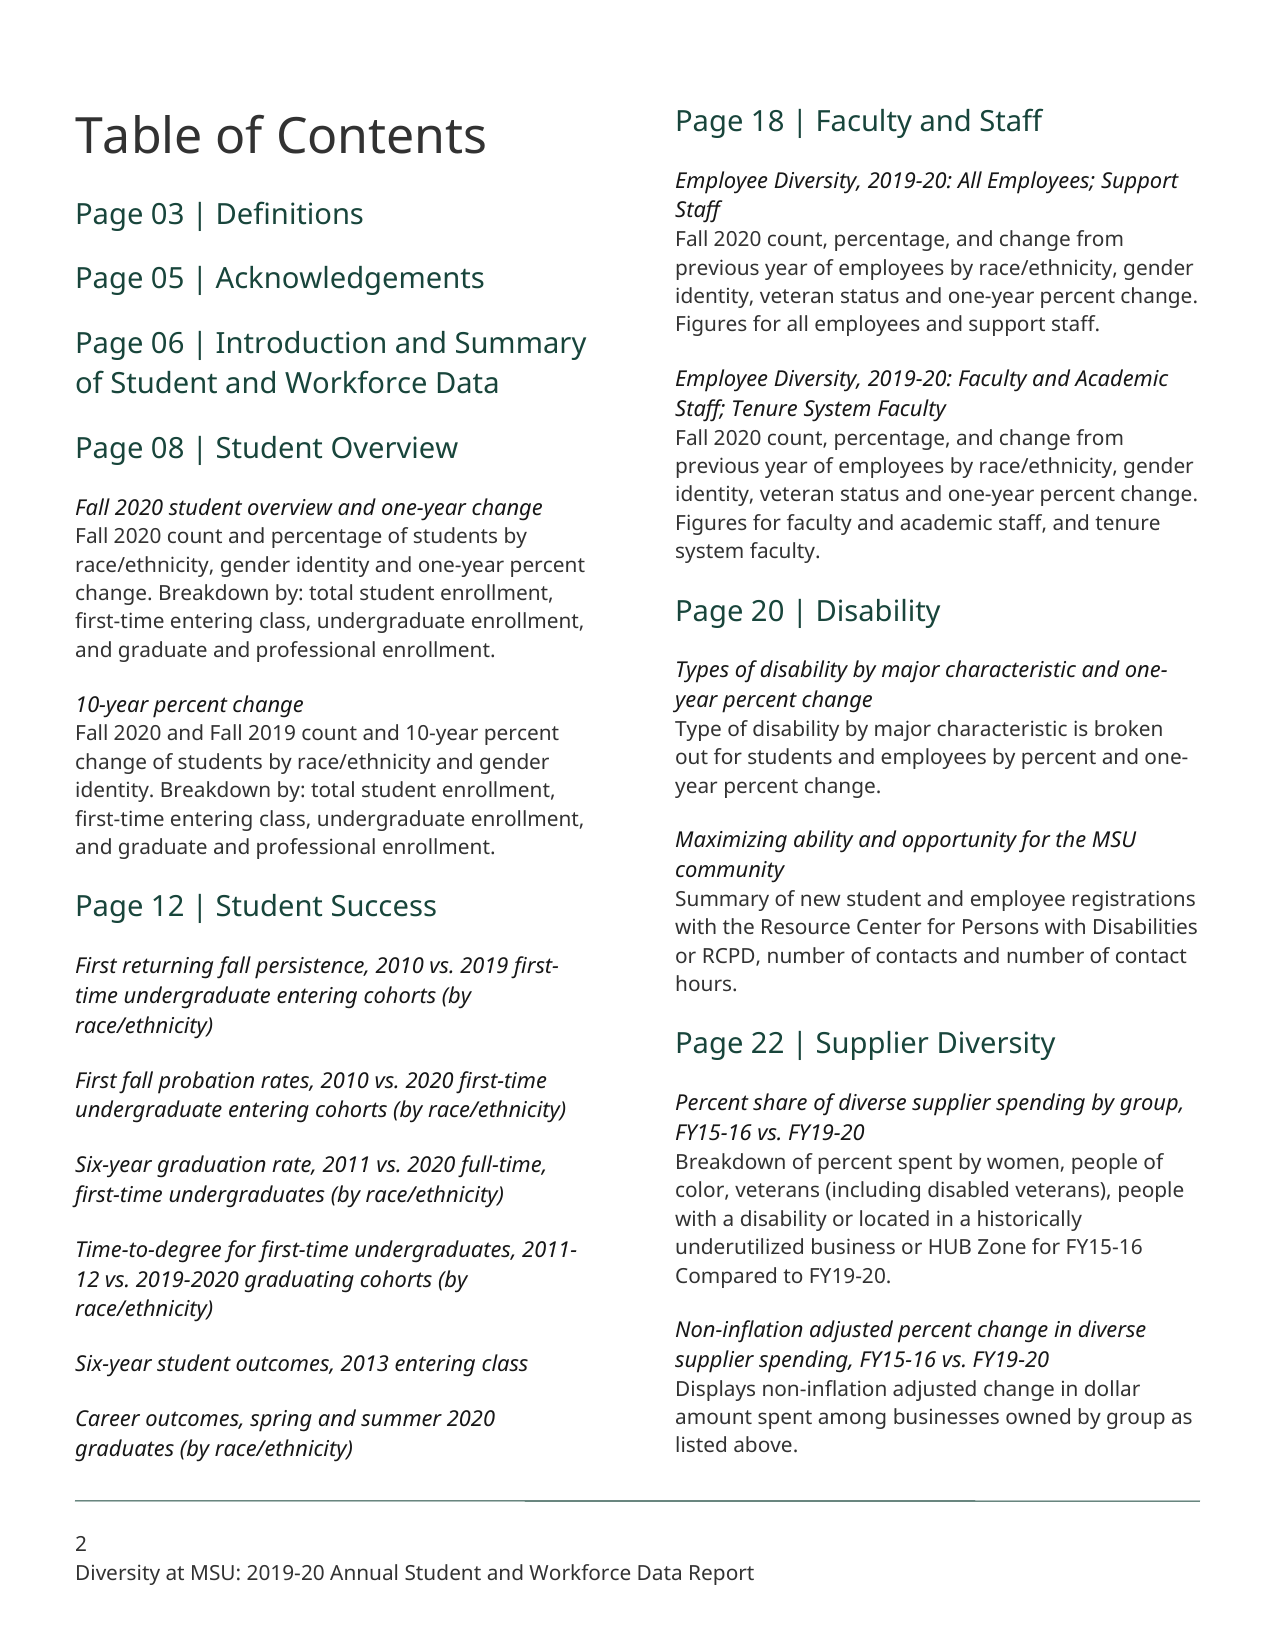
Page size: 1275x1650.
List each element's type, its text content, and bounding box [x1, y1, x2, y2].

text Non-inflation adjusted percent change in diverse supplier spending, FY15-16 vs. FY19-20 [675, 1314, 1200, 1374]
text Page 06 | Introduction and Summary of Student and Workforce Data [75, 322, 600, 402]
text Career outcomes, spring and summer 2020 graduates (by race/ethnicity) [75, 1403, 600, 1462]
text First fall probation rates, 2010 vs. 2020 first-time undergraduate entering cohorts (by race/ethnicity) [75, 1064, 600, 1124]
text Time-to-degree for first-time undergraduates, 2011-12 vs. 2019-2020 graduating cohorts (by race/ethnicity) [75, 1234, 600, 1323]
text Fall 2020 count, percentage, and change from previous year of employees by race/ethnicity, gender identity, veteran status and one-year percent change. Figures for faculty and academic staff, and tenure system faculty. [675, 423, 1200, 565]
text Types of disability by major characteristic and one-year percent change [675, 654, 1200, 714]
text First returning fall persistence, 2010 vs. 2019 first-time undergraduate entering cohorts (by race/ethnicity) [75, 950, 600, 1039]
text Page 12 | Student Success [75, 886, 600, 925]
text Page 22 | Supplier Diversity [675, 1023, 1200, 1062]
text Breakdown of percent spent by women, people of color, veterans (including disabled veterans), people with a disability or located in a historically underutilized business or HUB Zone for FY15-16 Compared to FY19-20. [675, 1147, 1200, 1289]
text Page 18 | Faculty and Staff [675, 100, 1200, 140]
subtitle Table of Contents [75, 100, 600, 168]
text Type of disability by major characteristic is broken out for students and employees by percent and one-year percent change. [675, 714, 1200, 799]
text Percent share of diverse supplier spending by group, FY15-16 vs. FY19-20 [675, 1087, 1200, 1147]
text Fall 2020 student overview and one-year change [75, 492, 600, 521]
text Page 05 | Acknowledgements [75, 258, 600, 297]
text Six-year student outcomes, 2013 entering class [75, 1348, 600, 1378]
text Six-year graduation rate, 2011 vs. 2020 full-time, first-time undergraduates (by race/ethnicity) [75, 1149, 600, 1209]
text Employee Diversity, 2019-20: All Employees; Support Staff [675, 165, 1200, 224]
text Fall 2020 count and percentage of students by race/ethnicity, gender identity and one-year percent change. Breakdown by: total student enrollment, first-time entering class, undergraduate enrollment, and graduate and professional enrollment. [75, 521, 600, 663]
text Maximizing ability and opportunity for the MSU community [675, 824, 1200, 884]
text Page 08 | Student Overview [75, 427, 600, 467]
text Page 20 | Disability [675, 590, 1200, 629]
text Summary of new student and employee registrations with the Resource Center for Persons with Disabilities or RCPD, number of contacts and number of contact hours. [675, 884, 1200, 998]
text Displays non-inflation adjusted change in dollar amount spent among businesses owned by group as listed above. [675, 1374, 1200, 1459]
text Employee Diversity, 2019-20: Faculty and Academic Staff; Tenure System Faculty [675, 363, 1200, 423]
text Fall 2020 and Fall 2019 count and 10-year percent change of students by race/ethnicity and gender identity. Breakdown by: total student enrollment, first-time entering class, undergraduate enrollment, and graduate and professional enrollment. [75, 718, 600, 861]
text Fall 2020 count, percentage, and change from previous year of employees by race/ethnicity, gender identity, veteran status and one-year percent change. Figures for all employees and support staff. [675, 224, 1200, 338]
text Page 03 | Definitions [75, 193, 600, 233]
text 10-year percent change [75, 688, 600, 718]
